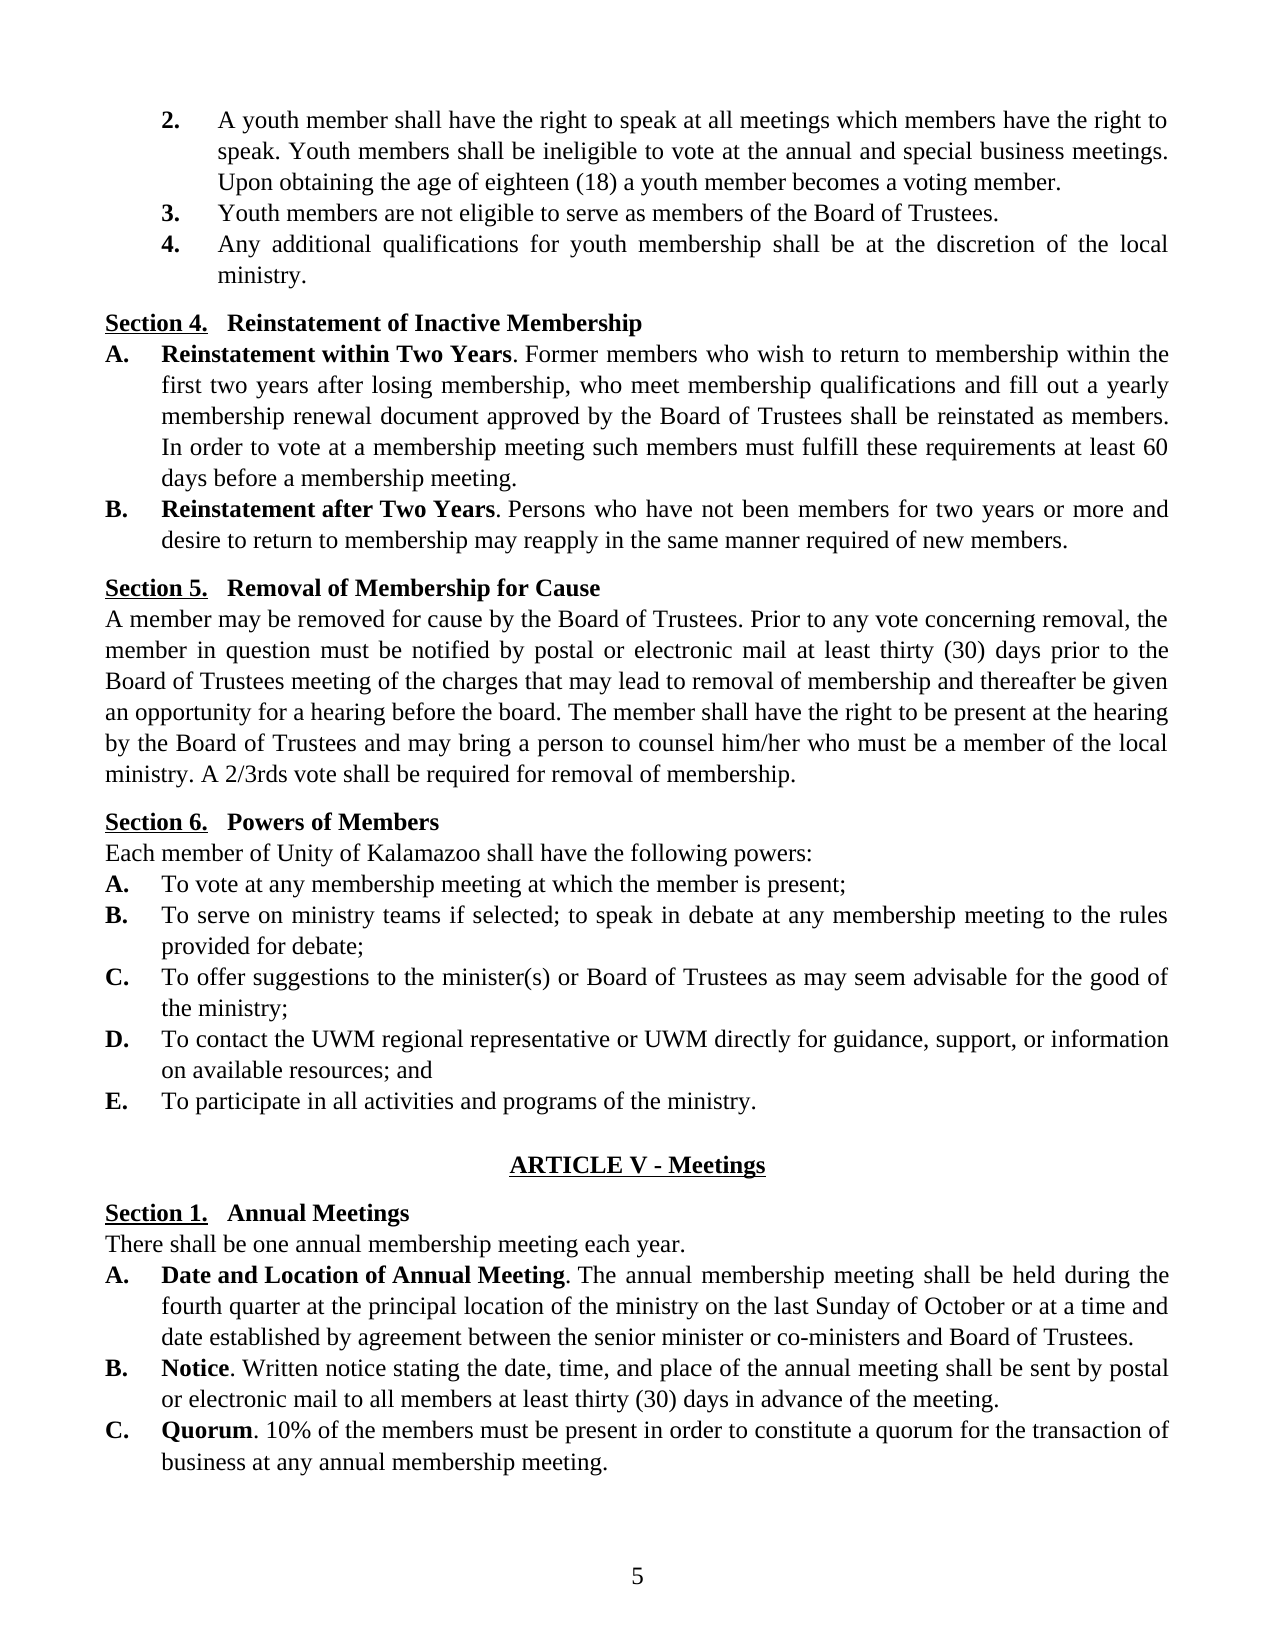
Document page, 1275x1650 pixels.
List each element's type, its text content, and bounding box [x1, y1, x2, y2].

subtitle Section 1. Annual Meetings [105, 1198, 1170, 1227]
list To contact the UWM regional representative or UWM directly for guidance, support, or information on available resources; and [105, 1024, 1170, 1084]
list Reinstatement after Two Years. Persons who have not been members for two years or more and desire to return to membership may reapply in the same manner required of new members. [105, 494, 1170, 554]
subtitle ARTICLE V - Meetings [105, 1151, 1170, 1179]
list To participate in all activities and programs of the ministry. [105, 1086, 1170, 1115]
list Any additional qualifications for youth membership shall be at the discretion of the local ministry. [161, 229, 1170, 289]
list To vote at any membership meeting at which the member is present; [105, 869, 1170, 898]
text A member may be removed for cause by the Board of Trustees. Prior to any vote concerning removal, the member in question must be notified by postal or electronic mail at least thirty (30) days prior to the Board of Trustees meeting of the charges that may lead to removal of membership and thereafter be given an opportunity for a hearing before the board. The member shall have the right to be present at the hearing by the Board of Trustees and may bring a person to counsel him/her who must be a member of the local ministry. A 2/3rds vote shall be required for removal of membership. [105, 604, 1170, 788]
list To serve on ministry teams if selected; to speak in debate at any membership meeting to the rules provided for debate; [105, 900, 1170, 960]
text There shall be one annual membership meeting each year. [105, 1229, 1170, 1258]
text Each member of Unity of Kalamazoo shall have the following powers: [105, 838, 1170, 867]
subtitle Section 5. Removal of Membership for Cause [105, 573, 1170, 602]
list Quorum. 10% of the members must be present in order to constitute a quorum for the transaction of business at any annual membership meeting. [105, 1416, 1170, 1475]
list Reinstatement within Two Years. Former members who wish to return to membership within the first two years after losing membership, who meet membership qualifications and fill out a yearly membership renewal document approved by the Board of Trustees shall be reinstated as members. In order to vote at a membership meeting such members must fulfill these requirements at least 60 days before a membership meeting. [105, 339, 1170, 492]
subtitle Section 6. Powers of Members [105, 807, 1170, 836]
list Youth members are not eligible to serve as members of the Board of Trustees. [161, 198, 1170, 227]
list To offer suggestions to the minister(s) or Board of Trustees as may seem advisable for the good of the ministry; [105, 962, 1170, 1022]
list Notice. Written notice stating the date, time, and place of the annual meeting shall be sent by postal or electronic mail to all members at least thirty (30) days in advance of the meeting. [105, 1353, 1170, 1413]
subtitle Section 4. Reinstatement of Inactive Membership [105, 308, 1170, 337]
list Date and Location of Annual Meeting. The annual membership meeting shall be held during the fourth quarter at the principal location of the ministry on the last Sunday of October or at a time and date established by agreement between the senior minister or co-ministers and Board of Trustees. [105, 1260, 1170, 1351]
list A youth member shall have the right to speak at all meetings which members have the right to speak. Youth members shall be ineligible to vote at the annual and special business meetings. Upon obtaining the age of eighteen (18) a youth member becomes a voting member. [161, 105, 1170, 196]
